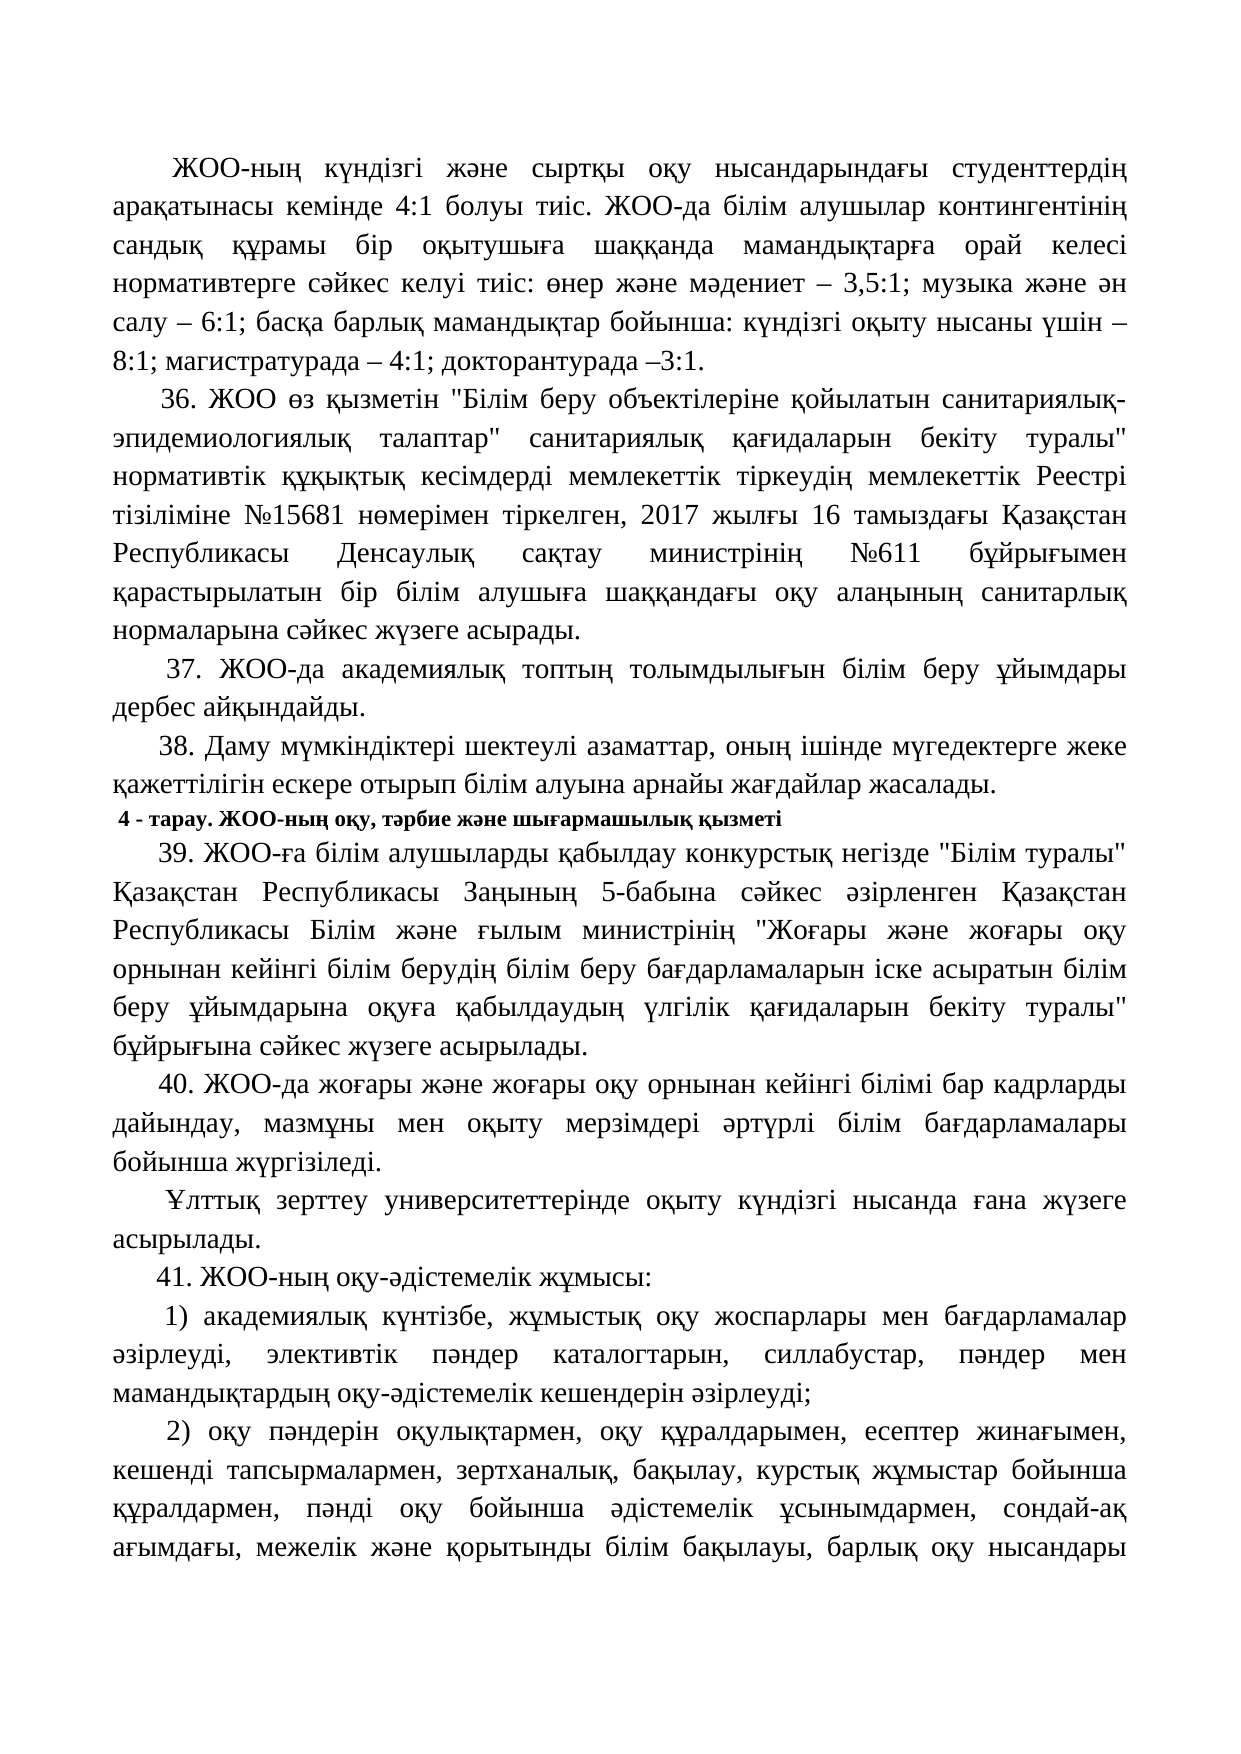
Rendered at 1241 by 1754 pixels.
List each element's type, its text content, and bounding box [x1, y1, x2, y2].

text 4 - тарау. ЖОО-ның оқу, тәрбие және шығармашылық қызметі [112, 805, 1128, 832]
text 1) академиялық күнтізбе, жұмыстық оқу жоспарлары мен бағдарламалар әзірлеуді, элективтік пәндер каталогтарын, силлабустар, пәндер мен мамандықтардың оқу-әдістемелік кешендерін әзірлеуді; [112, 1298, 1128, 1408]
text 38. Даму мүмкіндіктері шектеулі азаматтар, оның ішінде мүгедектерге жеке қажеттілігін ескере отырып білім алуына арнайы жағдайлар жасалады. [112, 728, 1128, 800]
text 36. ЖОО өз қызметін "Білім беру объектілеріне қойылатын санитариялық-эпидемиологиялық талаптар" санитариялық қағидаларын бекіту туралы" нормативтік құқықтық кесімдерді мемлекеттік тіркеудің мемлекеттік Реестрі тізіліміне №15681 нөмерімен тіркелген, 2017 жылғы 16 тамыздағы Қазақстан Республикасы Денсаулық сақтау министрінің №611 бұйрығымен қарастырылатын бір білім алушыға шаққандағы оқу алаңының санитарлық нормаларына сәйкес жүзеге асырады. [112, 381, 1128, 646]
text Ұлттық зерттеу университеттерінде оқыту күндізгі нысанда ғана жүзеге асырылады. [112, 1182, 1128, 1254]
text 37. ЖОО-да академиялық топтың толымдылығын білім беру ұйымдары дербес айқындайды. [112, 651, 1128, 723]
text 40. ЖОО-да жоғары және жоғары оқу орнынан кейінгі білімі бар кадрларды дайындау, мазмұны мен оқыту мерзімдері әртүрлі білім бағдарламалары бойынша жүргізіледі. [112, 1067, 1128, 1177]
text 39. ЖОО-ға білім алушыларды қабылдау конкурстық негізде "Білім туралы" Қазақстан Республикасы Заңының 5-бабына сәйкес әзірленген Қазақстан Республикасы Білім және ғылым министрінің "Жоғары және жоғары оқу орнынан кейінгі білім берудің білім беру бағдарламаларын іске асыратын білім беру ұйымдарына оқуға қабылдаудың үлгілік қағидаларын бекіту туралы" бұйрығына сәйкес жүзеге асырылады. [112, 835, 1128, 1062]
text ЖОО-ның күндізгі және сыртқы оқу нысандарындағы студенттердің арақатынасы кемінде 4:1 болуы тиіс. ЖОО-да білім алушылар контингентінің сандық құрамы бір оқытушыға шаққанда мамандықтарға орай келесі нормативтерге сәйкес келуі тиіс: өнер және мәдениет – 3,5:1; музыка және ән салу – 6:1; басқа барлық мамандықтар бойынша: күндізгі оқыту нысаны үшін – 8:1; магистратурада – 4:1; докторантурада –3:1. [112, 150, 1128, 376]
text 41. ЖОО-ның оқу-әдістемелік жұмысы: [112, 1259, 1128, 1293]
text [112, 1413, 1128, 1563]
